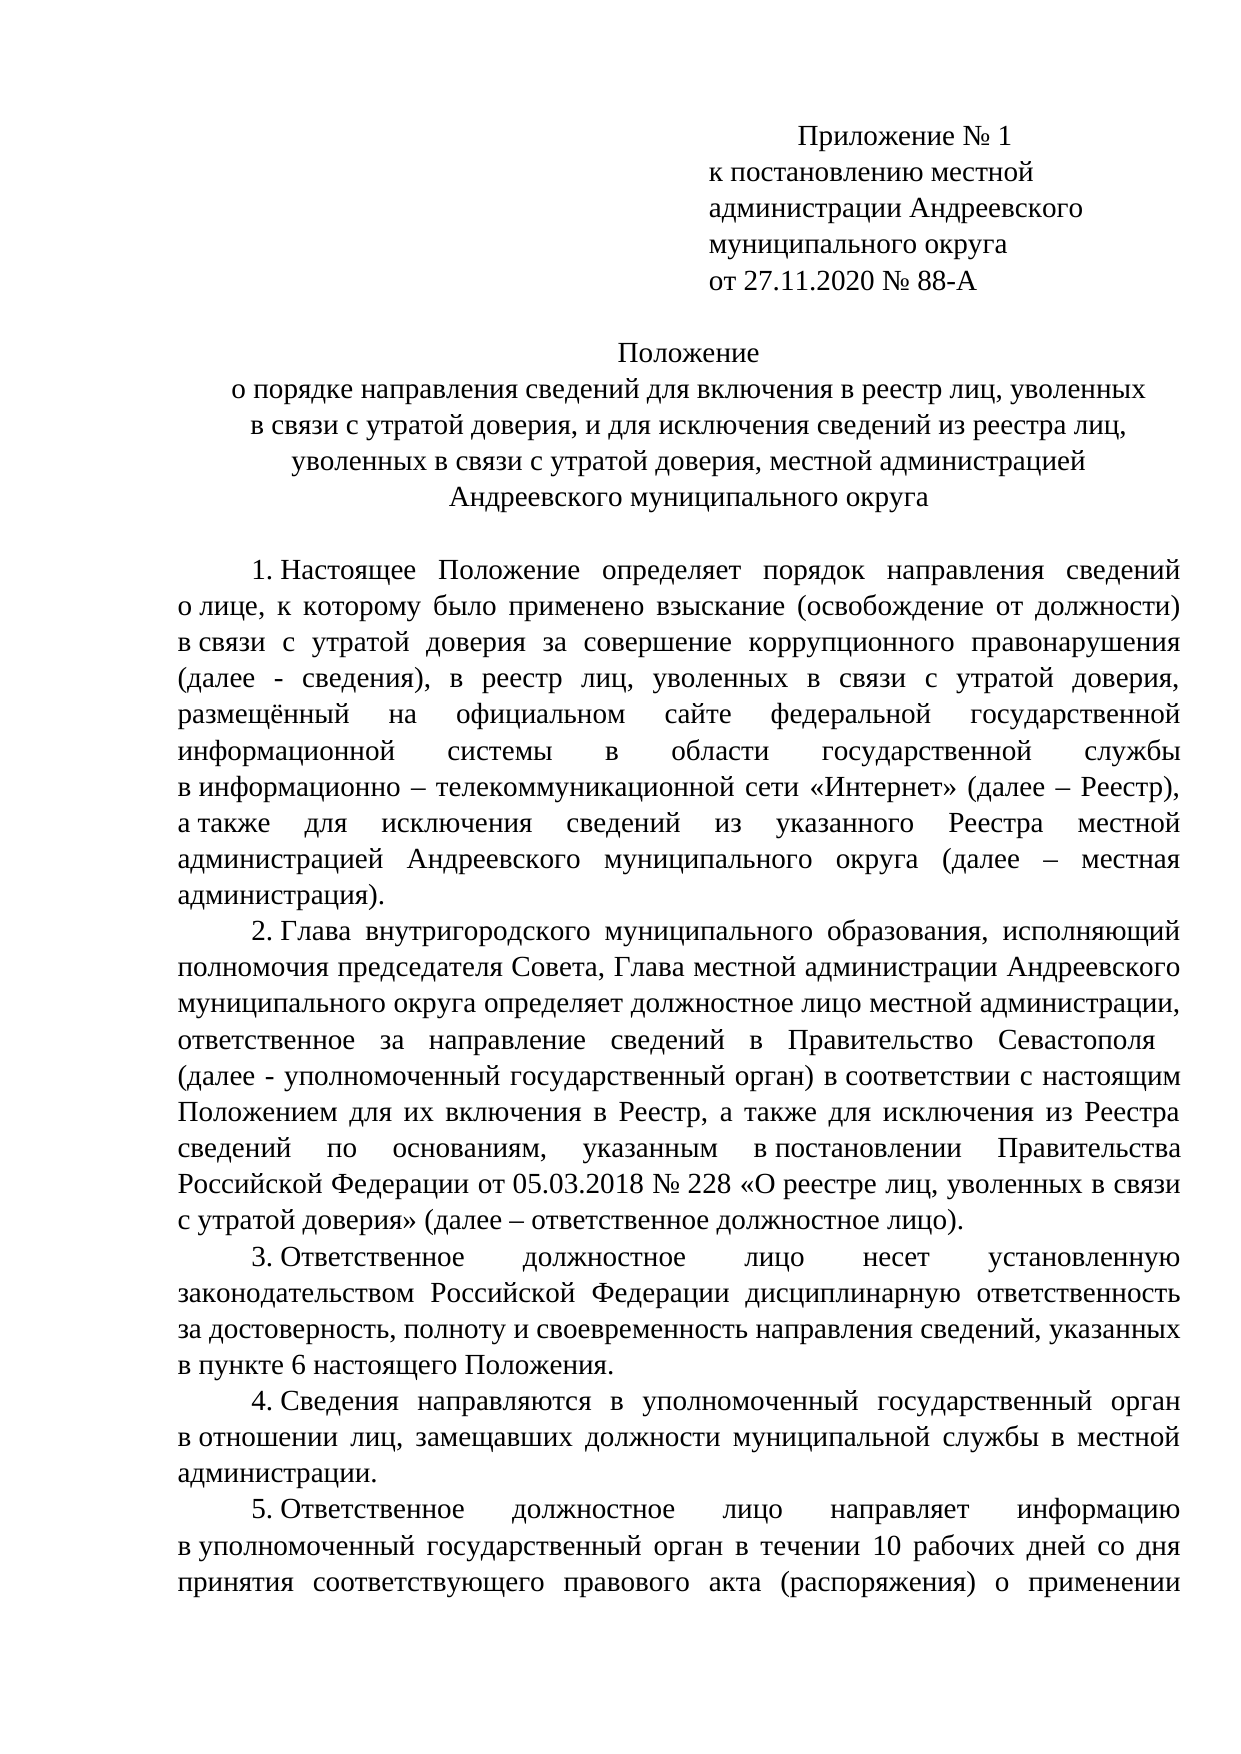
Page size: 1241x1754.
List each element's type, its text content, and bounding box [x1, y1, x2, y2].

list Сведения направляются в уполномоченный государственный орган в отношении лиц, замещавших должности муниципальной службы в местной администрации. [177, 1383, 1181, 1489]
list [177, 1492, 1181, 1597]
text о порядке направления сведений для включения в реестр лиц, уволенных в связи с утратой доверия, и для исключения сведений из реестра лиц, уволенных в связи с утратой доверия, местной администрацией Андреевского муниципального округа [196, 371, 1181, 513]
list Настоящее Положение определяет порядок направления сведений о лице, к которому было применено взыскание (освобождение от должности) в связи с утратой доверия за совершение коррупционного правонарушения (далее - сведения), в реестр лиц, уволенных в связи с утратой доверия, размещённый на официальном сайте федеральной государственной информационной системы в области государственной службы в информационно – телекоммуникационной сети «Интернет» (далее – Реестр), а также для исключения сведений из указанного Реестра местной администрацией Андреевского муниципального округа (далее – местная администрация). [177, 552, 1181, 911]
list Ответственное должностное лицо несет установленную законодательством Российской Федерации дисциплинарную ответственность за достоверность, полноту и своевременность направления сведений, указанных в пункте 6 настоящего Положения. [177, 1239, 1181, 1381]
text Положение [196, 335, 1181, 368]
text Приложение № 1 к постановлению местной администрации Андреевского муниципального округа от 27.11.2020 № 88-А [709, 118, 1181, 296]
list Глава внутригородского муниципального образования, исполняющий полномочия председателя Совета, Глава местной администрации Андреевского муниципального округа определяет должностное лицо местной администрации, ответственное за направление сведений в Правительство Севастополя (далее - уполномоченный государственный орган) в соответствии с настоящим Положением для их включения в Реестр, а также для исключения из Реестра сведений по основаниям, указанным в постановлении Правительства Российской Федерации от 05.03.2018 № 228 «О реестре лиц, уволенных в связи с утратой доверия» (далее – ответственное должностное лицо). [177, 913, 1181, 1236]
